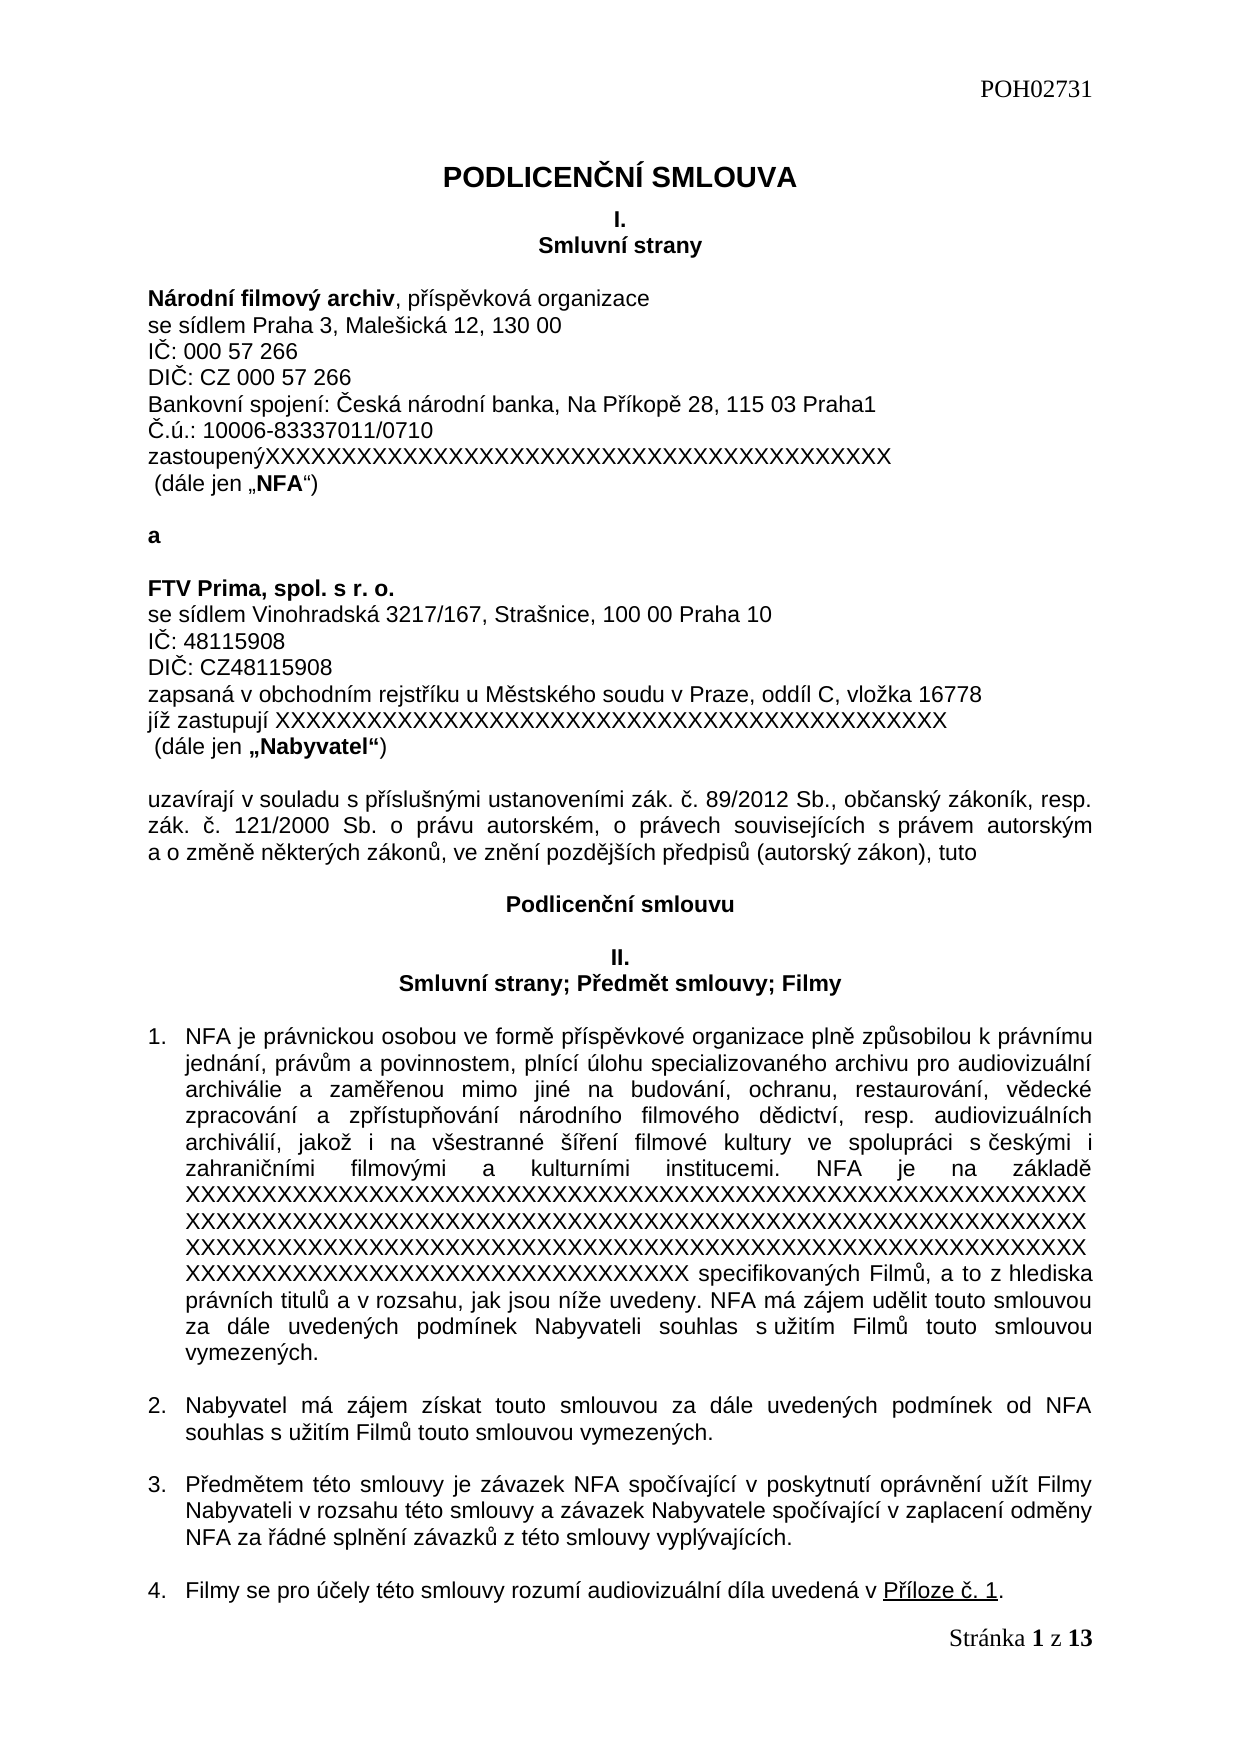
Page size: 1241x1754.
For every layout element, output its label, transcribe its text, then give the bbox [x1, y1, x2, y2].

list Filmy se pro účely této smlouvy rozumí audiovizuální díla uvedená v Příloze č. 1. [148, 1577, 1093, 1603]
text uzavírají v souladu s příslušnými ustanoveními zák. č. 89/2012 Sb., občanský zákoník, resp. zák. č. 121/2000 Sb. o právu autorském, o právech souvisejících s právem autorským a o změně některých zákonů, ve znění pozdějších předpisů (autorský zákon), tuto [148, 786, 1093, 865]
text I. [148, 206, 1093, 232]
text (dále jen „Nabyvatel“) [148, 733, 1093, 759]
list Předmětem této smlouvy je závazek NFA spočívající v poskytnutí oprávnění užít Filmy Nabyvateli v rozsahu této smlouvy a závazek Nabyvatele spočívající v zaplacení odměny NFA za řádné splnění závazků z této smlouvy vyplývajících. [148, 1471, 1093, 1550]
text Bankovní spojení: Česká národní banka, Na Příkopě 28, 115 03 Praha1 [148, 391, 1093, 417]
text II. [148, 944, 1093, 970]
text PODLICENČNÍ SMLOUVA [148, 160, 1093, 194]
text FTV Prima, spol. s r. o. se sídlem Vinohradská 3217/167, Strašnice, 100 00 Praha 10 IČ: 48115908 [148, 575, 1093, 654]
list NFA je právnickou osobou ve formě příspěvkové organizace plně způsobilou k právnímu jednání, právům a povinnostem, plnící úlohu specializovaného archivu pro audiovizuální archiválie a zaměřenou mimo jiné na budování, ochranu, restaurování, vědecké zpracování a zpřístupňování národního filmového dědictví, resp. audiovizuálních archiválií, jakož i na všestranné šíření filmové kultury ve spolupráci s českými i zahraničními filmovými a kulturními institucemi. NFA je na základě XXXXXXXXXXXXXXXXXXXXXXXXXXXXXXXXXXXXXXXXXXXXXXXXXXXXXXXXXXXXXXXXXXXXXXXXXXXXXXXXXXXXXXXXXXXXXXXXXXXXXXXXXXXXXXXXXXXXXXXXXXXXXXXXXXXXXXXXXXXXXXXXXXXXXXXXXXXXXXXXXXXXXXXXXXXXXXXXXXXXXXXXXXXXXXXXXXXXXXXXXXXXXXXXXX specifikovaných Filmů, a to z hlediska právních titulů a v rozsahu, jak jsou níže uvedeny. NFA má zájem udělit touto smlouvou za dále uvedených podmínek Nabyvateli souhlas s užitím Filmů touto smlouvou vymezených. [148, 1023, 1093, 1366]
text IČ: 000 57 266 [148, 338, 1093, 364]
text se sídlem Praha 3, Malešická 12, 130 00 [148, 312, 1093, 338]
text a [148, 522, 1093, 549]
text Smluvní strany; Předmět smlouvy; Filmy [148, 970, 1093, 997]
list Nabyvatel má zájem získat touto smlouvou za dále uvedených podmínek od NFA souhlas s užitím Filmů touto smlouvou vymezených. [148, 1392, 1093, 1445]
text zastoupenýXXXXXXXXXXXXXXXXXXXXXXXXXXXXXXXXXXXXXXXXX [148, 443, 1093, 470]
text (dále jen „NFA“) [148, 470, 1065, 496]
text DIČ: CZ48115908 zapsaná v obchodním rejstříku u Městského soudu v Praze, oddíl C, vložka 16778 [148, 654, 1093, 707]
text Č.ú.: 10006-83337011/0710 [148, 417, 1093, 443]
text Podlicenční smlouvu [148, 891, 1093, 918]
text Smluvní strany [148, 232, 1093, 259]
text DIČ: CZ 000 57 266 [148, 364, 1093, 391]
text jíž zastupují XXXXXXXXXXXXXXXXXXXXXXXXXXXXXXXXXXXXXXXXXXXX [148, 707, 1093, 733]
text Národní filmový archiv, příspěvková organizace [148, 285, 1093, 312]
